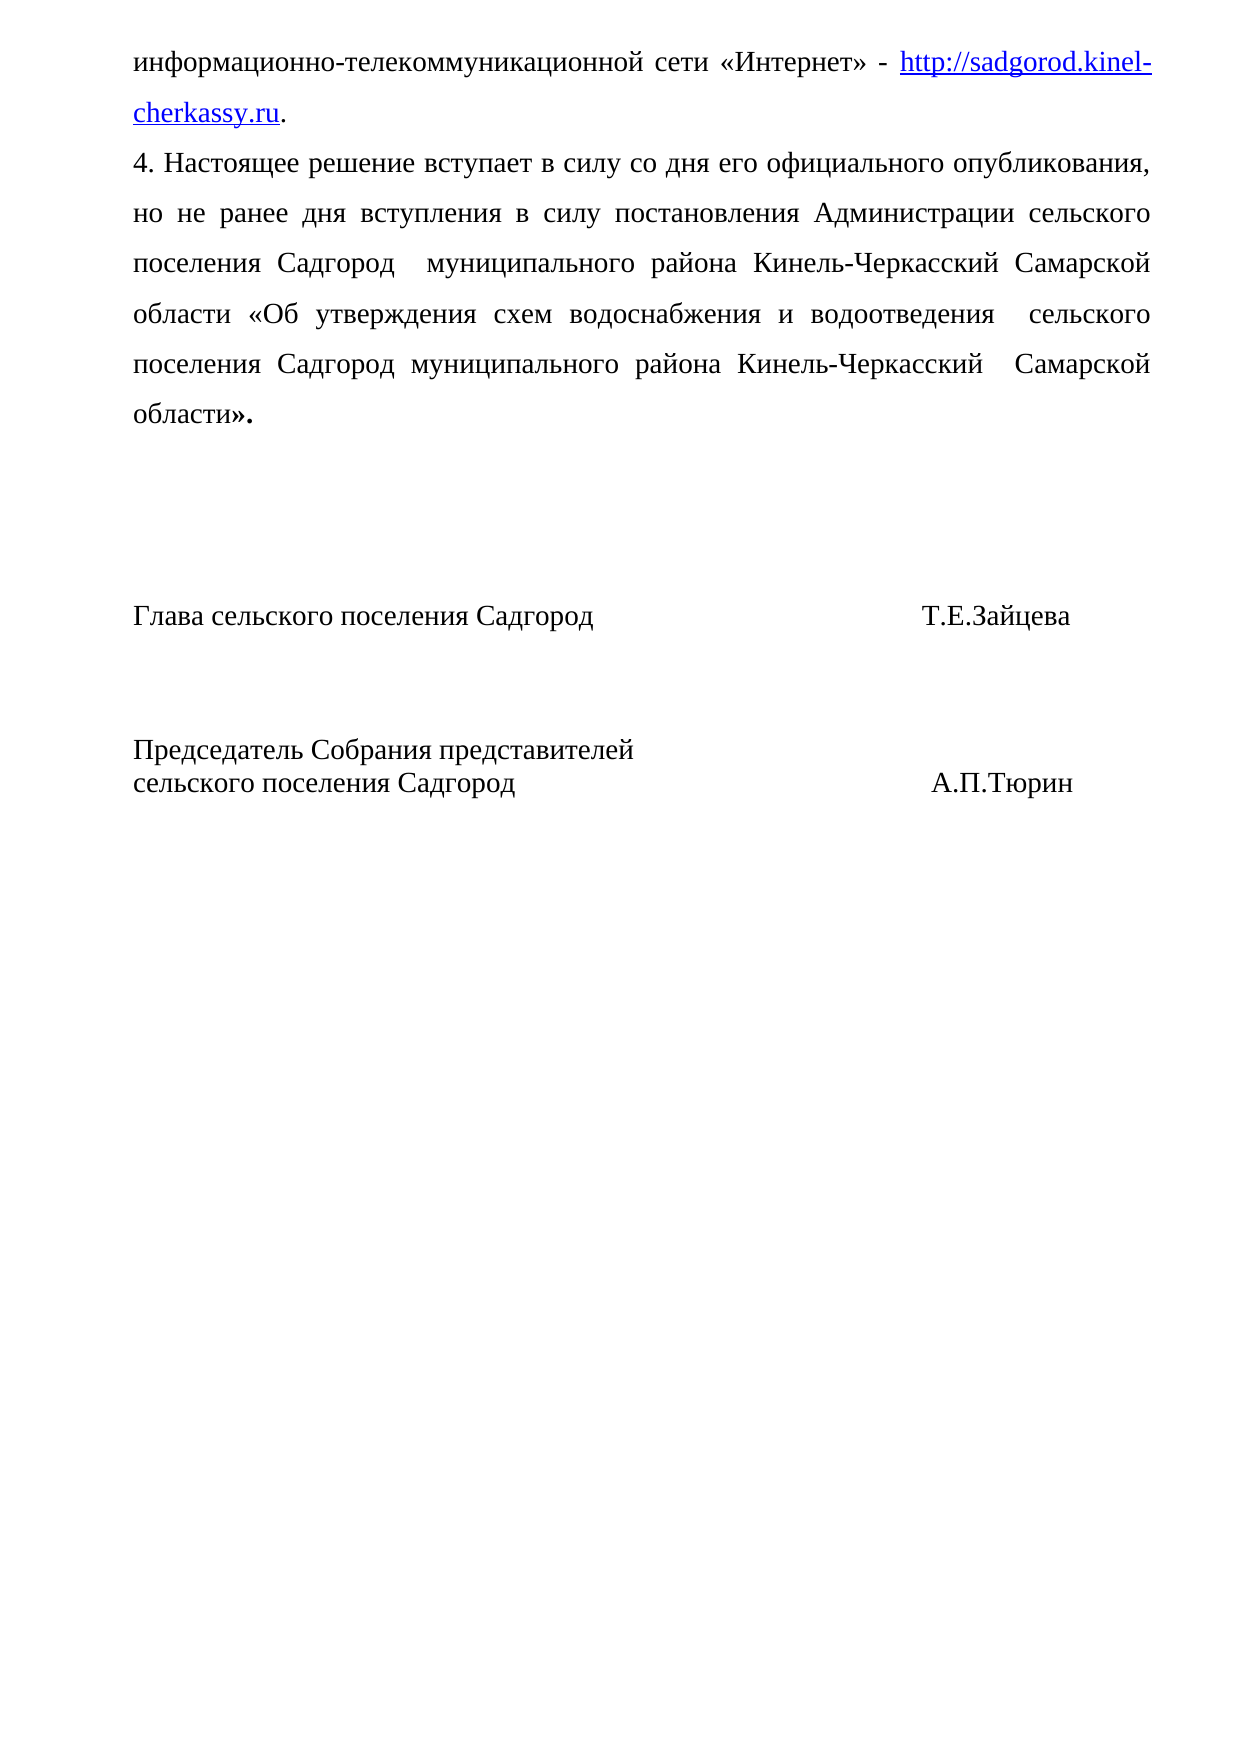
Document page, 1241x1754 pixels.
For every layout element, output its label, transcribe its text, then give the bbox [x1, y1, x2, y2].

list Глава сельского поселения Садгород Т.Е.Зайцева [133, 598, 1152, 631]
list Председатель Собрания представителей сельского поселения Садгород А.П.Тюрин [133, 732, 1152, 799]
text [133, 44, 1152, 128]
text 4. Настоящее решение вступает в силу со дня его официального опубликования, но не ранее дня вступления в силу постановления Администрации сельского поселения Садгород муниципального района Кинель-Черкасский Самарской области «Об утверждения схем водоснабжения и водоотведения сельского поселения Садгород муниципального района Кинель-Черкасский Самарской области». [133, 145, 1152, 430]
